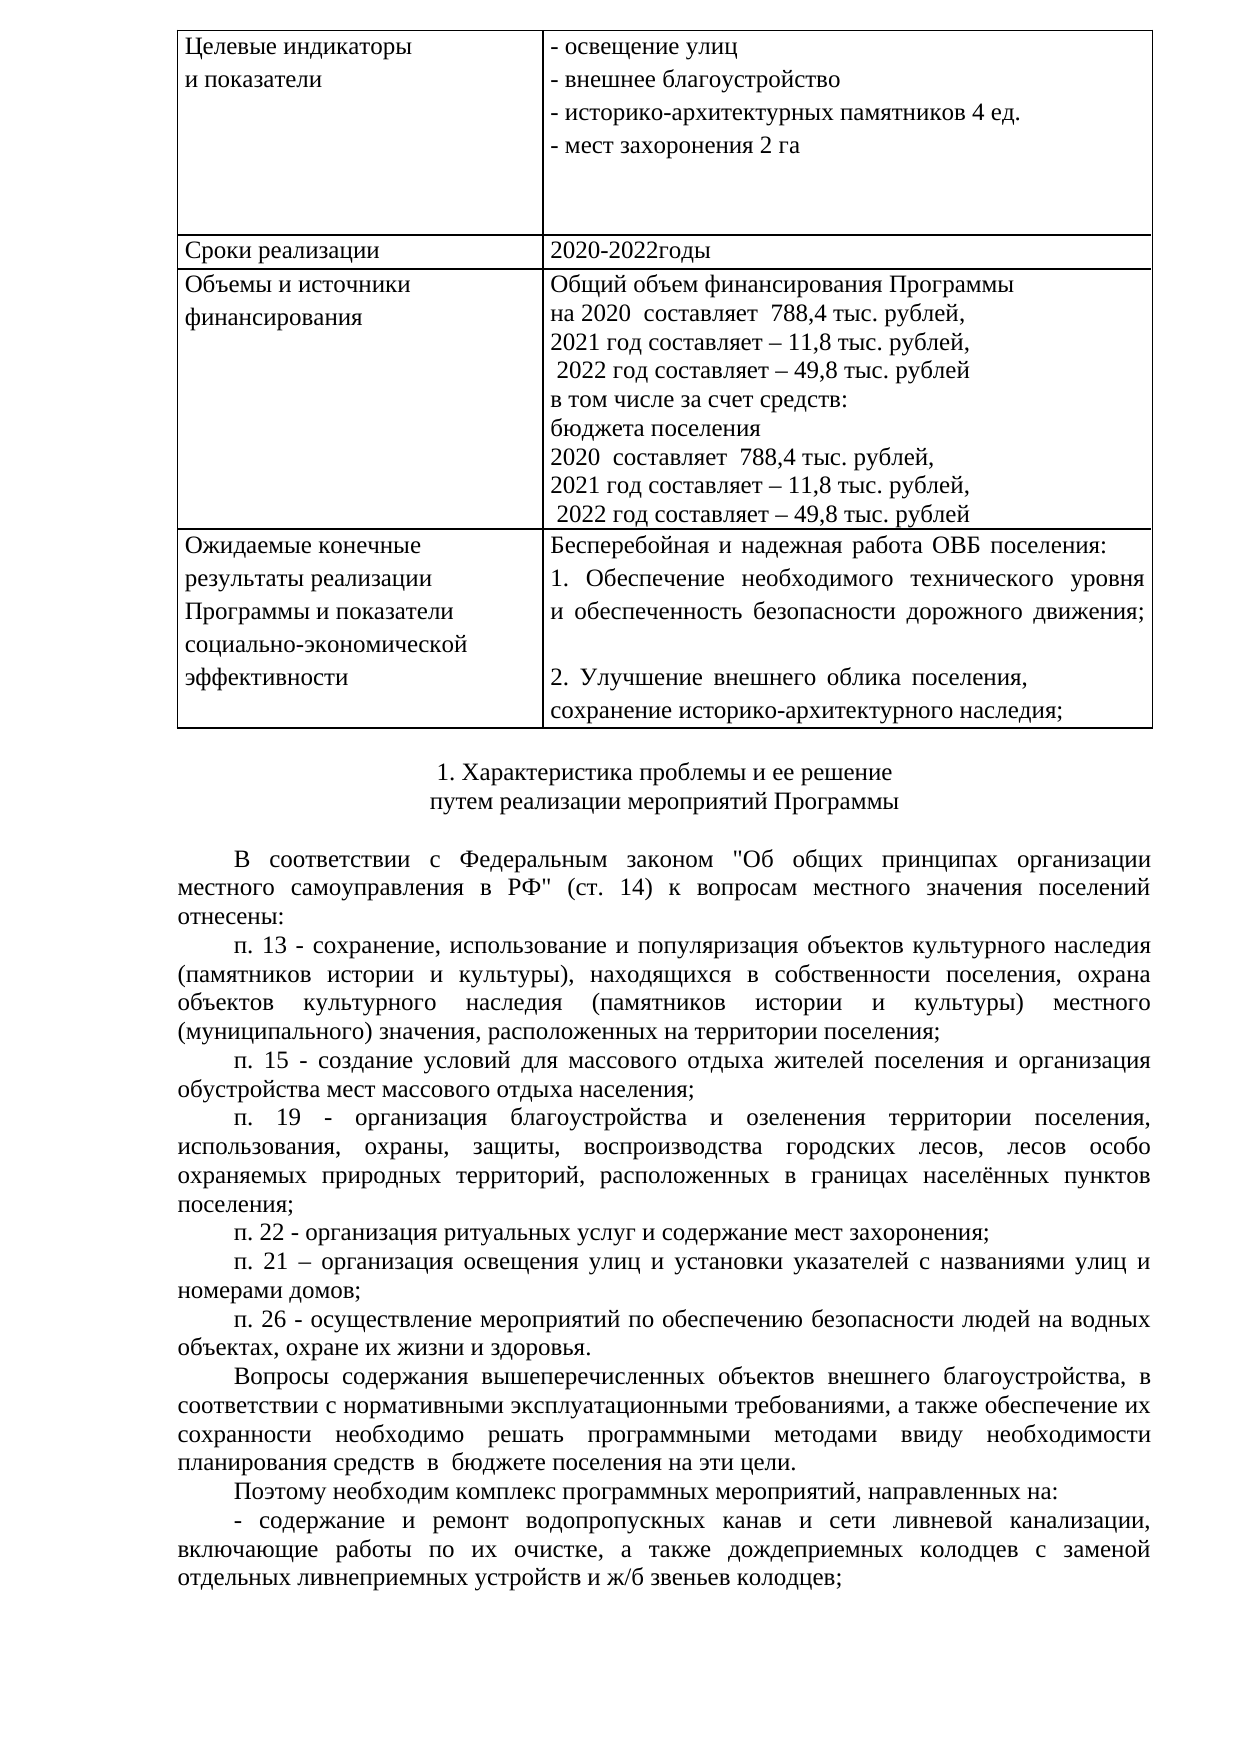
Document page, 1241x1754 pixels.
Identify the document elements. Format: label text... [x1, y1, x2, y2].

table_cell Сроки реализации [178, 236, 542, 268]
text п. 13 - сохранение, использование и популяризация объектов культурного наследия (памятников истории и культуры), находящихся в собственности поселения, охрана объектов культурного наследия (памятников истории и культуры) местного (муниципального) значения, расположенных на территории поселения; [177, 930, 1152, 1045]
text п. 19 - организация благоустройства и озеленения территории поселения, использования, охраны, защиты, воспроизводства городских лесов, лесов особо охраняемых природных территорий, расположенных в границах населённых пунктов поселения; [177, 1102, 1152, 1217]
text - содержание и ремонт водопропускных канав и сети ливневой канализации, включающие работы по их очистке, а также дождеприемных колодцев с заменой отдельных ливнеприемных устройств и ж/б звеньев колодцев; [177, 1505, 1152, 1591]
table_cell Бесперебойная и надежная работа ОВБ поселения: 1. Обеспечение необходимого технического уровня и обеспеченность безопасности дорожного движения; 2. Улучшение внешнего облика поселения, сохранение историко-архитектурного наследия; [544, 528, 1152, 727]
text Поэтому необходим комплекс программных мероприятий, направленных на: [177, 1476, 1152, 1505]
text п. 15 - создание условий для массового отдыха жителей поселения и организация обустройства мест массового отдыха населения; [177, 1045, 1152, 1102]
text 1. Характеристика проблемы и ее решение [177, 757, 1152, 786]
table_cell Общий объем финансирования Программы на 2020 составляет 788,4 тыс. рублей, 2021 год составляет – 11,8 тыс. рублей, 2022 год составляет – 49,8 тыс. рублей в том числе за счет средств: бюджета поселения 2020 составляет 788,4 тыс. рублей, 2021 год составляет – 11,8 тыс. рублей, 2022 год составляет – 49,8 тыс. рублей [544, 268, 1152, 528]
table_cell 2020-2022годы [544, 234, 1152, 268]
table_cell Ожидаемые конечные результаты реализации Программы и показатели социально-экономической эффективности [178, 530, 542, 727]
table_cell Целевые индикаторы и показатели [178, 31, 542, 234]
table_cell - освещение улиц - внешнее благоустройство - историко-архитектурных памятников 4 ед. - мест захоронения [544, 31, 1152, 234]
text Вопросы содержания вышеперечисленных объектов внешнего благоустройства, в соответствии с нормативными эксплуатационными требованиями, а также обеспечение их сохранности необходимо решать программными методами ввиду необходимости планирования средств в бюджете поселения на эти цели. [177, 1361, 1152, 1476]
text п. 21 – организация освещения улиц и установки указателей с названиями улиц и номерами домов; [177, 1246, 1152, 1304]
text путем реализации мероприятий Программы [177, 786, 1152, 815]
table_cell Объемы и источники финансирования [178, 270, 542, 528]
text п. 22 - организация ритуальных услуг и содержание мест захоронения; [177, 1217, 1152, 1246]
text п. 26 - осуществление мероприятий по обеспечению безопасности людей на водных объектах, охране их жизни и здоровья. [177, 1304, 1152, 1361]
text В соответствии с Федеральным законом "Об общих принципах организации местного самоуправления в РФ" (ст. 14) к вопросам местного значения поселений отнесены: [177, 844, 1152, 930]
